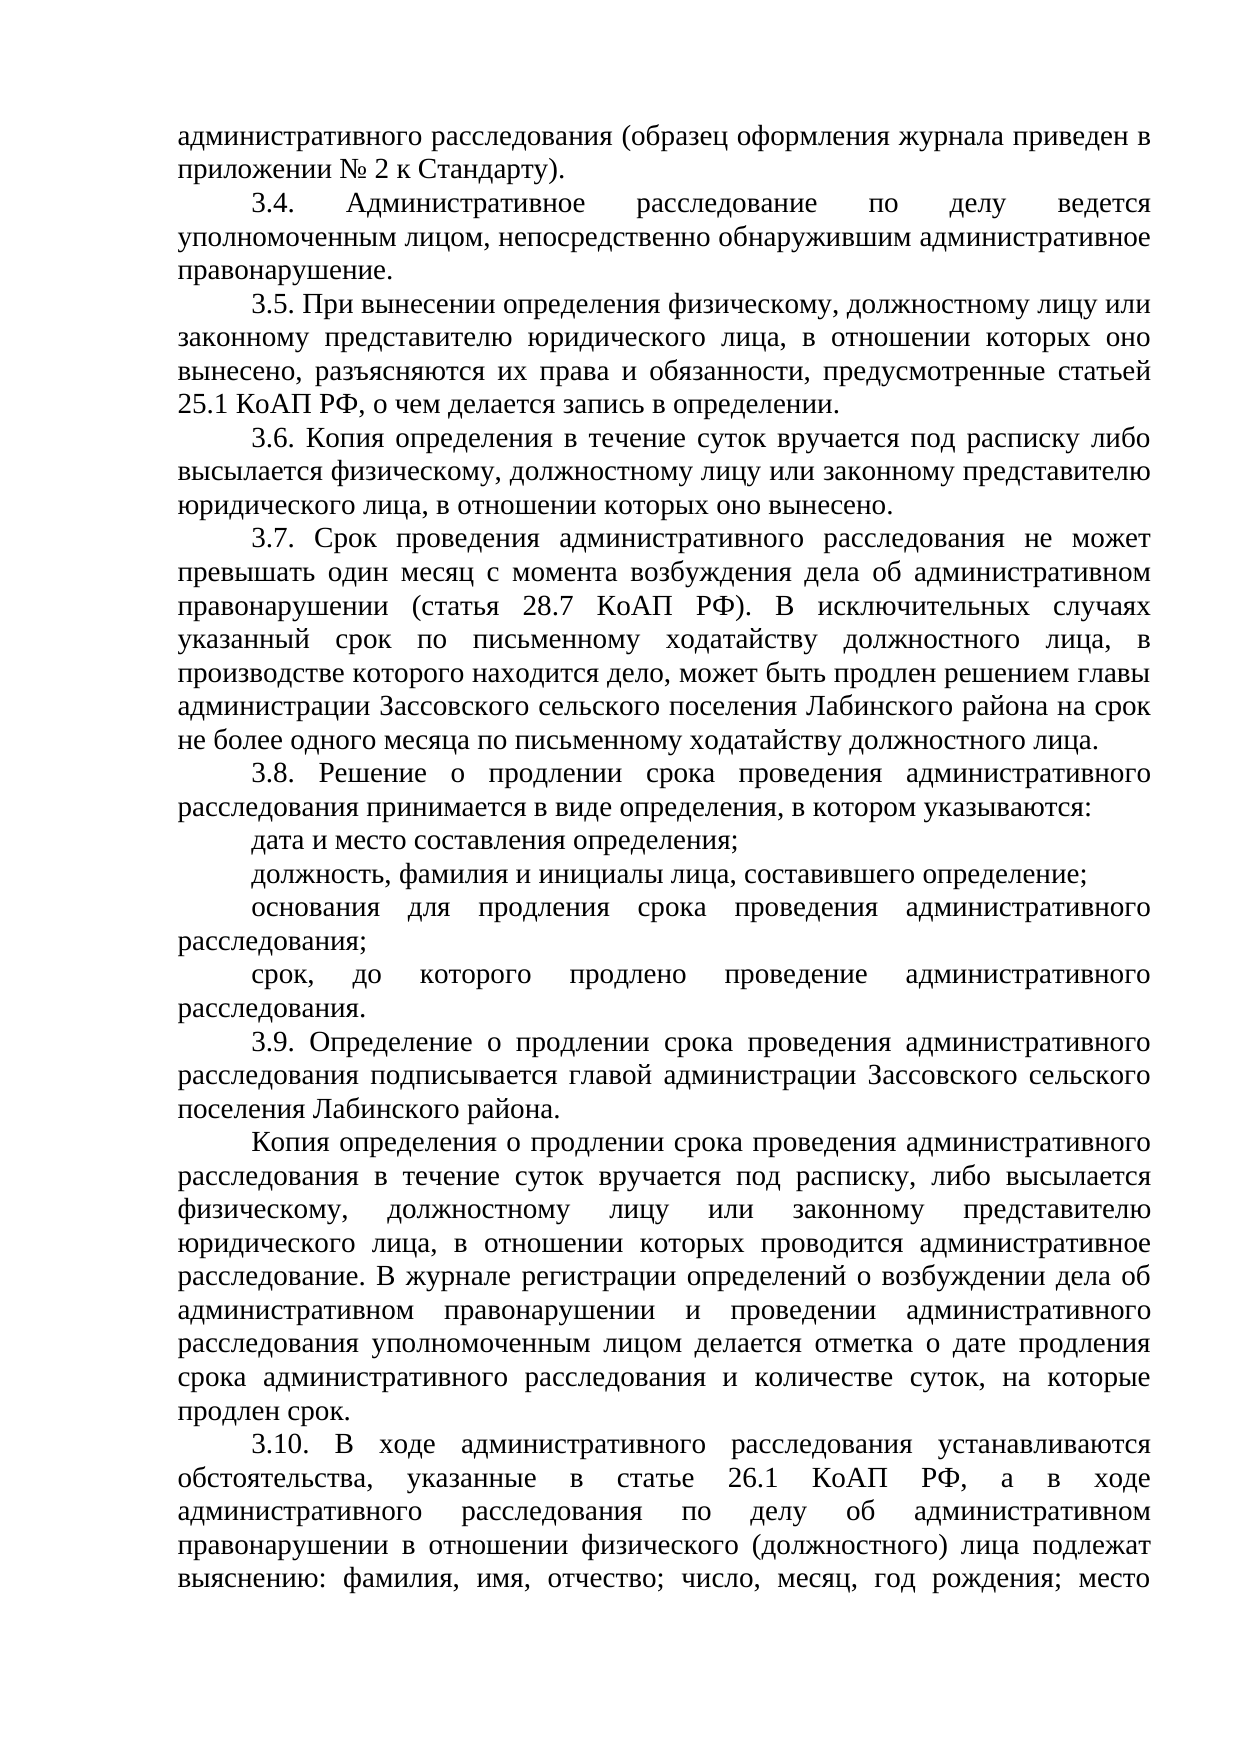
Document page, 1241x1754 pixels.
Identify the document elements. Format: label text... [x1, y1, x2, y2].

text 3.4. Административное расследование по делу ведется уполномоченным лицом, непосредственно обнаружившим административное правонарушение. [177, 185, 1152, 286]
text основания для продления срока проведения административного расследования; [177, 889, 1152, 957]
text 3.6. Копия определения в течение суток вручается под расписку либо высылается физическому, должностному лицу или законному представителю юридического лица, в отношении которых оно вынесено. [177, 420, 1152, 521]
text 3.8. Решение о продлении срока проведения административного расследования принимается в виде определения, в котором указываются: [177, 755, 1152, 822]
text 3.5. При вынесении определения физическому, должностному лицу или законному представителю юридического лица, в отношении которых оно вынесено, разъясняются их права и обязанности, предусмотренные статьей 25.1 КоАП РФ, о чем делается запись в определении. [177, 286, 1152, 420]
text 3.9. Определение о продлении срока проведения административного расследования подписывается главой администрации Зассовского сельского поселения Лабинского района. [177, 1024, 1152, 1124]
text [177, 118, 1152, 185]
text срок, до которого продлено проведение административного расследования. [177, 957, 1152, 1024]
text Копия определения о продлении срока проведения административного расследования в течение суток вручается под расписку, либо высылается физическому, должностному лицу или законному представителю юридического лица, в отношении которых проводится административное расследование. В журнале регистрации определений о возбуждении дела об административном правонарушении и проведении административного расследования уполномоченным лицом делается отметка о дате продления срока административного расследования и количестве суток, на которые продлен срок. [177, 1124, 1152, 1426]
text должность, фамилия и инициалы лица, составившего определение; [177, 856, 1152, 889]
text дата и место составления определения; [177, 822, 1152, 856]
text 3.7. Срок проведения административного расследования не может превышать один месяц с момента возбуждения дела об административном правонарушении (статья 28.7 КоАП РФ). В исключительных случаях указанный срок по письменному ходатайству должностного лица, в производстве которого находится дело, может быть продлен решением главы администрации Зассовского сельского поселения Лабинского района на срок не более одного месяца по письменному ходатайству должностного лица. [177, 521, 1152, 755]
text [177, 1426, 1152, 1594]
